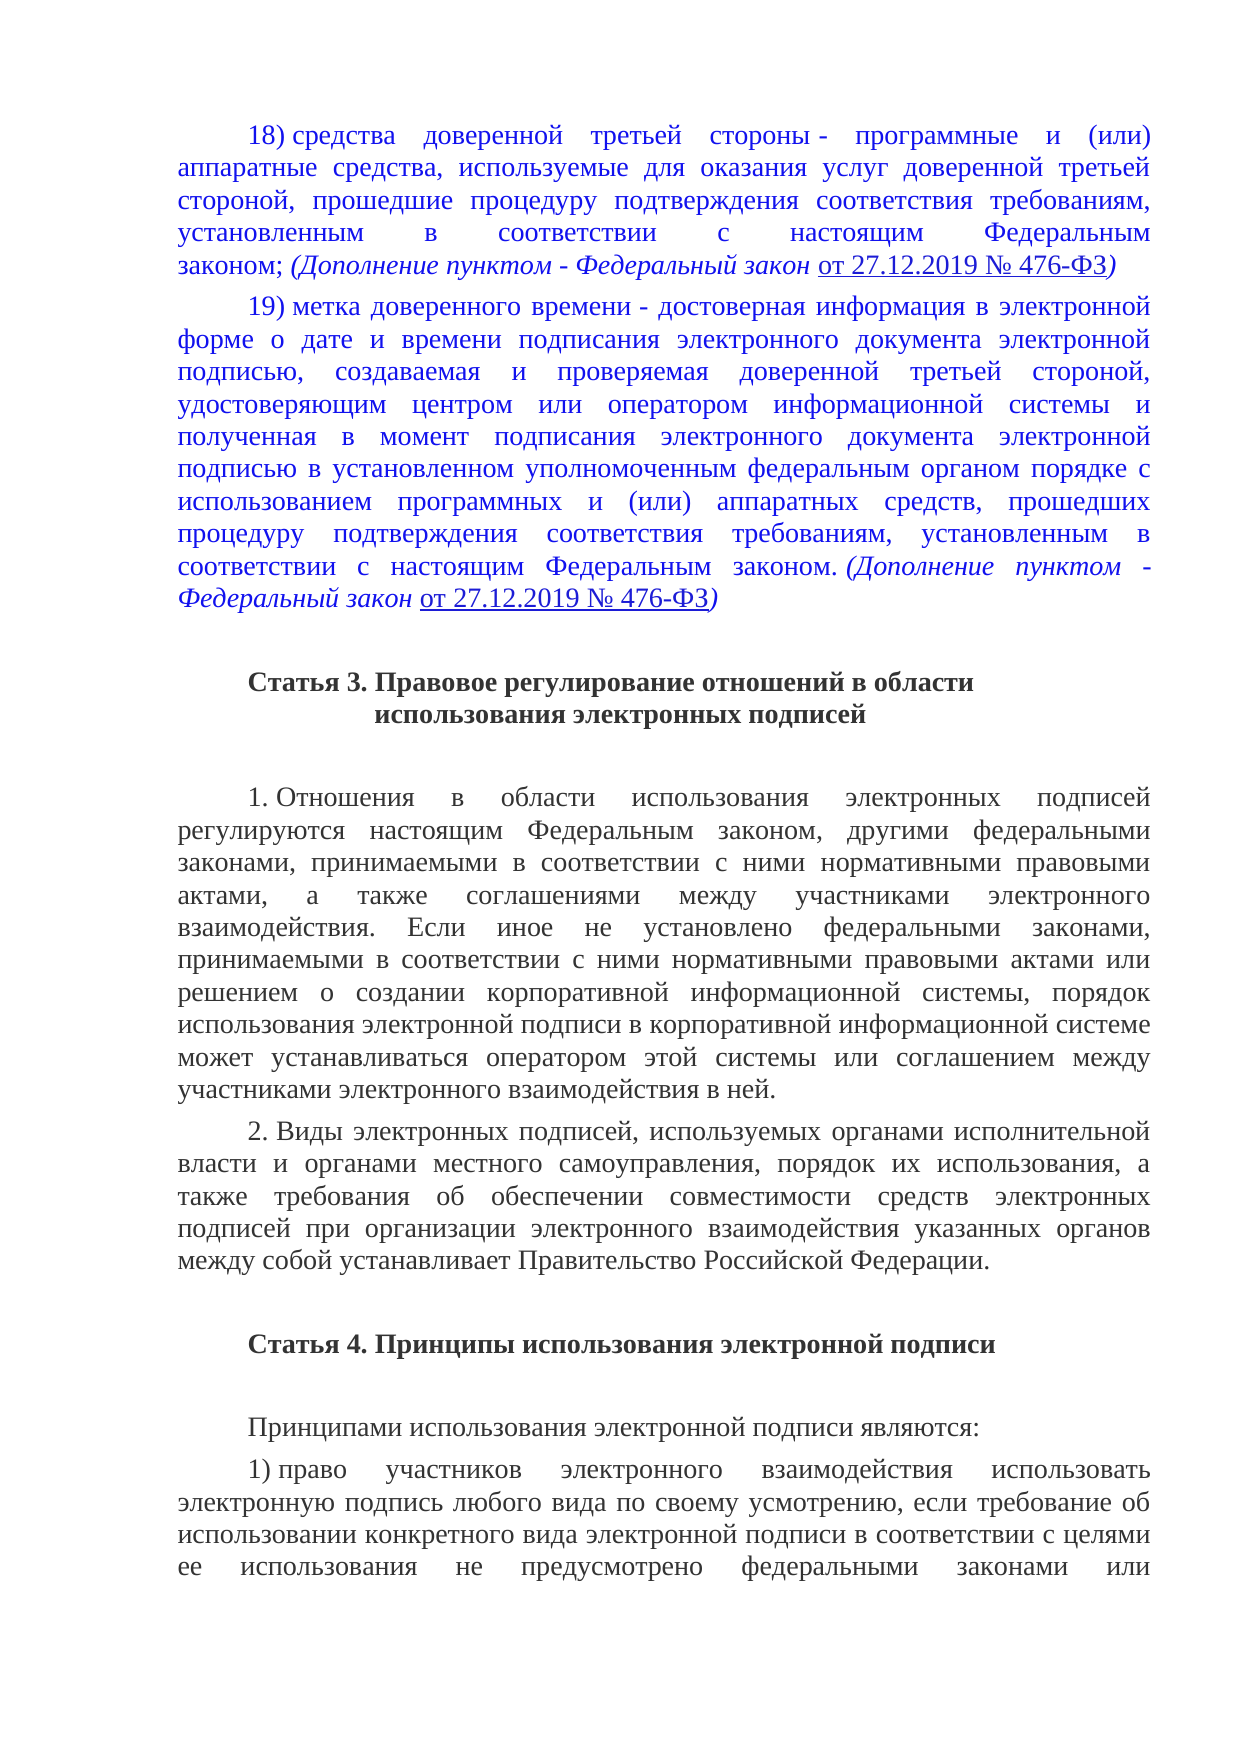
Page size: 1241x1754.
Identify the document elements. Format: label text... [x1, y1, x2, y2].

text 18) средства доверенной третьей стороны - программные и (или) аппаратные средства, используемые для оказания услуг доверенной третьей стороной, прошедшие процедуру подтверждения соответствия требованиям, установленным в соответствии с настоящим Федеральным законом; (Дополнение пунктом - Федеральный закон от 27.12.2019 № 476-ФЗ) [177, 118, 1152, 280]
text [177, 1452, 1152, 1582]
text Статья 3. Правовое регулирование отношений в области использования электронных подписей [247, 664, 1152, 729]
text 1. Отношения в области использования электронных подписей регулируются настоящим Федеральным законом, другими федеральными законами, принимаемыми в соответствии с ними нормативными правовыми актами, а также соглашениями между участниками электронного взаимодействия. Если иное не установлено федеральными законами, принимаемыми в соответствии с ними нормативными правовыми актами или решением о создании корпоративной информационной системы, порядок использования электронной подписи в корпоративной информационной системе может устанавливаться оператором этой системы или соглашением между участниками электронного взаимодействия в ней. [177, 781, 1152, 1104]
text 2. Виды электронных подписей, используемых органами исполнительной власти и органами местного самоуправления, порядок их использования, а также требования об обеспечении совместимости средств электронных подписей при организации электронного взаимодействия указанных органов между собой устанавливает Правительство Российской Федерации. [177, 1114, 1152, 1276]
text 19) метка доверенного времени - достоверная информация в электронной форме о дате и времени подписания электронного документа электронной подписью, создаваемая и проверяемая доверенной третьей стороной, удостоверяющим центром или оператором информационной системы и полученная в момент подписания электронного документа электронной подписью в установленном уполномоченным федеральным органом порядке с использованием программных и (или) аппаратных средств, прошедших процедуру подтверждения соответствия требованиям, установленным в соответствии с настоящим Федеральным законом. (Дополнение пунктом - Федеральный закон от 27.12.2019 № 476-ФЗ) [177, 289, 1152, 613]
text Принципами использования электронной подписи являются: [177, 1411, 1152, 1443]
text Статья 4. Принципы использования электронной подписи [247, 1327, 1152, 1359]
